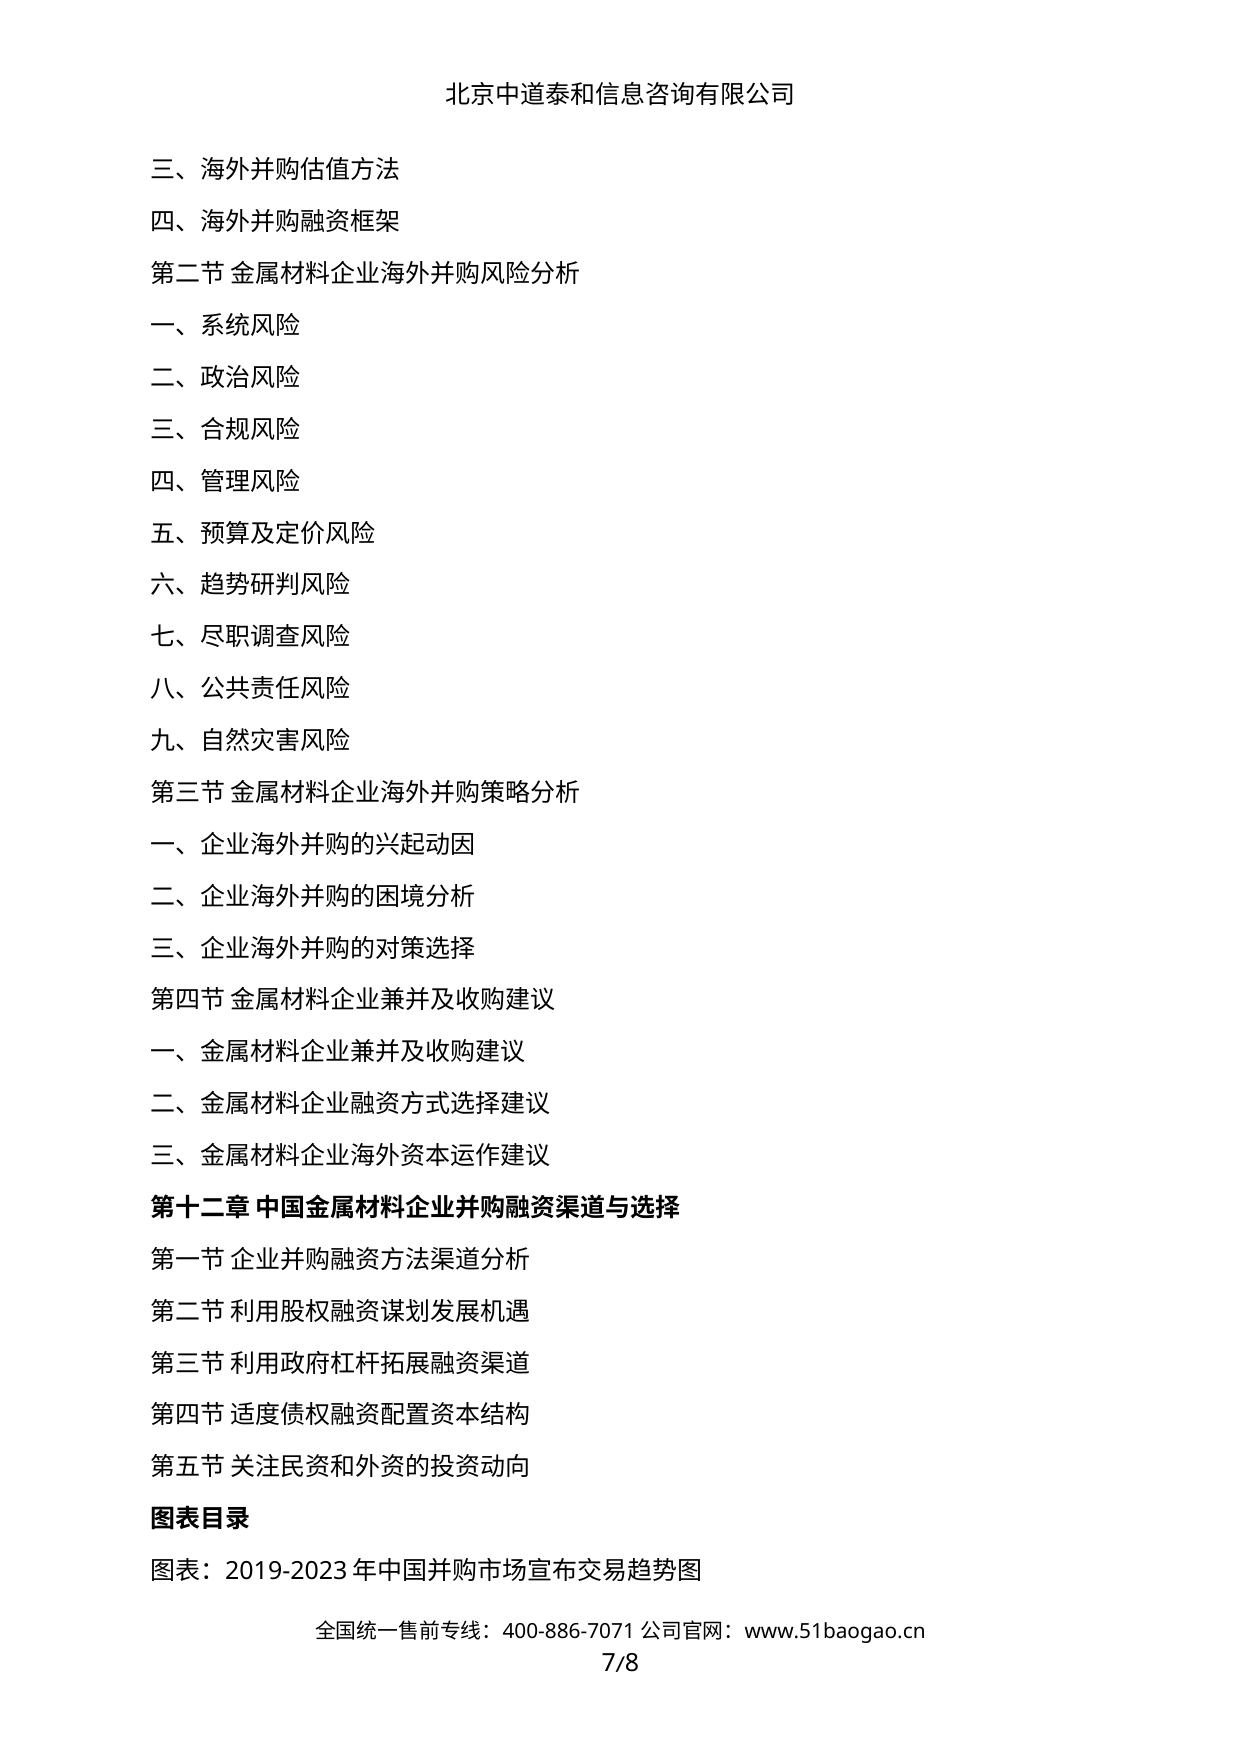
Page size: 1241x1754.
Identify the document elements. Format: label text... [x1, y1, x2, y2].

text 七、尽职调查风险 [150, 617, 1090, 653]
text 第一节 企业并购融资方法渠道分析 [150, 1239, 1090, 1276]
text 第三节 金属材料企业海外并购策略分析 [150, 772, 1090, 809]
text 第三节 利用政府杠杆拓展融资渠道 [150, 1343, 1090, 1379]
text 四、管理风险 [150, 461, 1090, 497]
text 二、政治风险 [150, 357, 1090, 394]
text 一、金属材料企业兼并及收购建议 [150, 1032, 1090, 1068]
text 第四节 适度债权融资配置资本结构 [150, 1395, 1090, 1431]
text 四、海外并购融资框架 [150, 202, 1090, 238]
text 八、公共责任风险 [150, 669, 1090, 705]
text 第五节 关注民资和外资的投资动向 [150, 1447, 1090, 1483]
text 第二节 利用股权融资谋划发展机遇 [150, 1291, 1090, 1327]
text 第十二章 中国金属材料企业并购融资渠道与选择 [150, 1187, 1090, 1224]
text 九、自然灾害风险 [150, 721, 1090, 757]
text 二、企业海外并购的困境分析 [150, 876, 1090, 912]
text 三、合规风险 [150, 409, 1090, 446]
text 三、金属材料企业海外资本运作建议 [150, 1136, 1090, 1172]
text 二、金属材料企业融资方式选择建议 [150, 1084, 1090, 1120]
text 一、系统风险 [150, 306, 1090, 342]
text 图表目录 [150, 1499, 1090, 1535]
text 第二节 金属材料企业海外并购风险分析 [150, 254, 1090, 290]
text 图表：2019-2023年中国并购市场宣布交易趋势图 [150, 1551, 1090, 1587]
text 三、海外并购估值方法 [150, 150, 1090, 186]
text 一、企业海外并购的兴起动因 [150, 824, 1090, 861]
text 三、企业海外并购的对策选择 [150, 928, 1090, 964]
text 五、预算及定价风险 [150, 513, 1090, 549]
text 六、趋势研判风险 [150, 565, 1090, 601]
text 第四节 金属材料企业兼并及收购建议 [150, 980, 1090, 1016]
